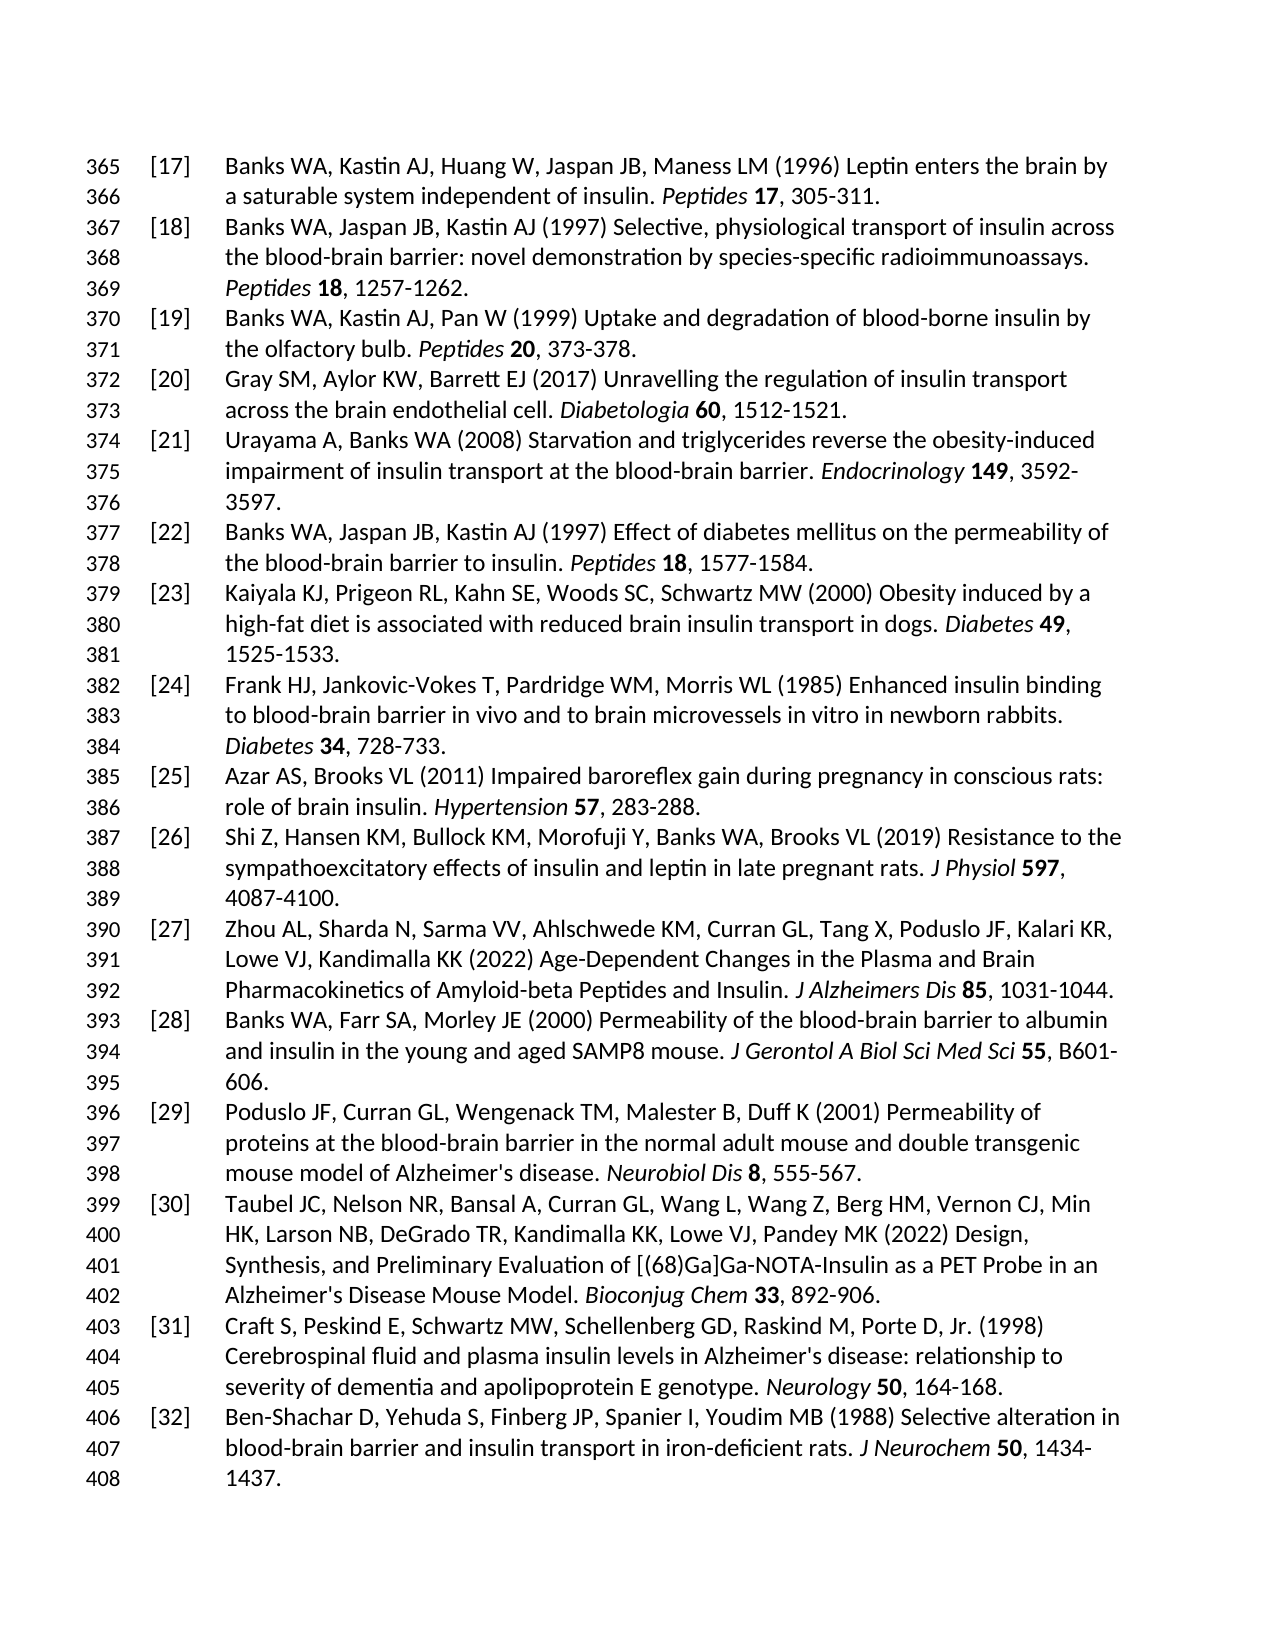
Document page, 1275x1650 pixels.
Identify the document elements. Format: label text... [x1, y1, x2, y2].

text [29] Poduslo JF, Curran GL, Wengenack TM, Malester B, Duff K (2001) Permeability of proteins at the blood-brain barrier in the normal adult mouse and double transgenic mouse model of Alzheimer's disease. Neurobiol Dis 8, 555-567. [150, 1096, 1125, 1188]
text [24] Frank HJ, Jankovic-Vokes T, Pardridge WM, Morris WL (1985) Enhanced insulin binding to blood-brain barrier in vivo and to brain microvessels in vitro in newborn rabbits. Diabetes 34, 728-733. [150, 669, 1125, 760]
text [25] Azar AS, Brooks VL (2011) Impaired baroreflex gain during pregnancy in conscious rats: role of brain insulin. Hypertension 57, 283-288. [150, 760, 1125, 821]
text [28] Banks WA, Farr SA, Morley JE (2000) Permeability of the blood-brain barrier to albumin and insulin in the young and aged SAMP8 mouse. J Gerontol A Biol Sci Med Sci 55, B601-606. [150, 1004, 1125, 1096]
text [26] Shi Z, Hansen KM, Bullock KM, Morofuji Y, Banks WA, Brooks VL (2019) Resistance to the sympathoexcitatory effects of insulin and leptin in late pregnant rats. J Physiol 597, 4087-4100. [150, 821, 1125, 913]
text [30] Taubel JC, Nelson NR, Bansal A, Curran GL, Wang L, Wang Z, Berg HM, Vernon CJ, Min HK, Larson NB, DeGrado TR, Kandimalla KK, Lowe VJ, Pandey MK (2022) Design, Synthesis, and Preliminary Evaluation of [(68)Ga]Ga-NOTA-Insulin as a PET Probe in an Alzheimer's Disease Mouse Model. Bioconjug Chem 33, 892-906. [150, 1188, 1125, 1310]
text [17] Banks WA, Kastin AJ, Huang W, Jaspan JB, Maness LM (1996) Leptin enters the brain by a saturable system independent of insulin. Peptides 17, 305-311. [150, 150, 1125, 211]
text [20] Gray SM, Aylor KW, Barrett EJ (2017) Unravelling the regulation of insulin transport across the brain endothelial cell. Diabetologia 60, 1512-1521. [150, 364, 1125, 425]
text [18] Banks WA, Jaspan JB, Kastin AJ (1997) Selective, physiological transport of insulin across the blood-brain barrier: novel demonstration by species-specific radioimmunoassays. Peptides 18, 1257-1262. [150, 211, 1125, 303]
text [21] Urayama A, Banks WA (2008) Starvation and triglycerides reverse the obesity-induced impairment of insulin transport at the blood-brain barrier. Endocrinology 149, 3592-3597. [150, 425, 1125, 516]
text [22] Banks WA, Jaspan JB, Kastin AJ (1997) Effect of diabetes mellitus on the permeability of the blood-brain barrier to insulin. Peptides 18, 1577-1584. [150, 516, 1125, 577]
text [32] Ben-Shachar D, Yehuda S, Finberg JP, Spanier I, Youdim MB (1988) Selective alteration in blood-brain barrier and insulin transport in iron-deficient rats. J Neurochem 50, 1434-1437. [150, 1401, 1125, 1493]
text [19] Banks WA, Kastin AJ, Pan W (1999) Uptake and degradation of blood-borne insulin by the olfactory bulb. Peptides 20, 373-378. [150, 303, 1125, 364]
text [27] Zhou AL, Sharda N, Sarma VV, Ahlschwede KM, Curran GL, Tang X, Poduslo JF, Kalari KR, Lowe VJ, Kandimalla KK (2022) Age-Dependent Changes in the Plasma and Brain Pharmacokinetics of Amyloid-beta Peptides and Insulin. J Alzheimers Dis 85, 1031-1044. [150, 913, 1125, 1004]
text [23] Kaiyala KJ, Prigeon RL, Kahn SE, Woods SC, Schwartz MW (2000) Obesity induced by a high-fat diet is associated with reduced brain insulin transport in dogs. Diabetes 49, 1525-1533. [150, 577, 1125, 669]
text [31] Craft S, Peskind E, Schwartz MW, Schellenberg GD, Raskind M, Porte D, Jr. (1998) Cerebrospinal fluid and plasma insulin levels in Alzheimer's disease: relationship to severity of dementia and apolipoprotein E genotype. Neurology 50, 164-168. [150, 1310, 1125, 1401]
